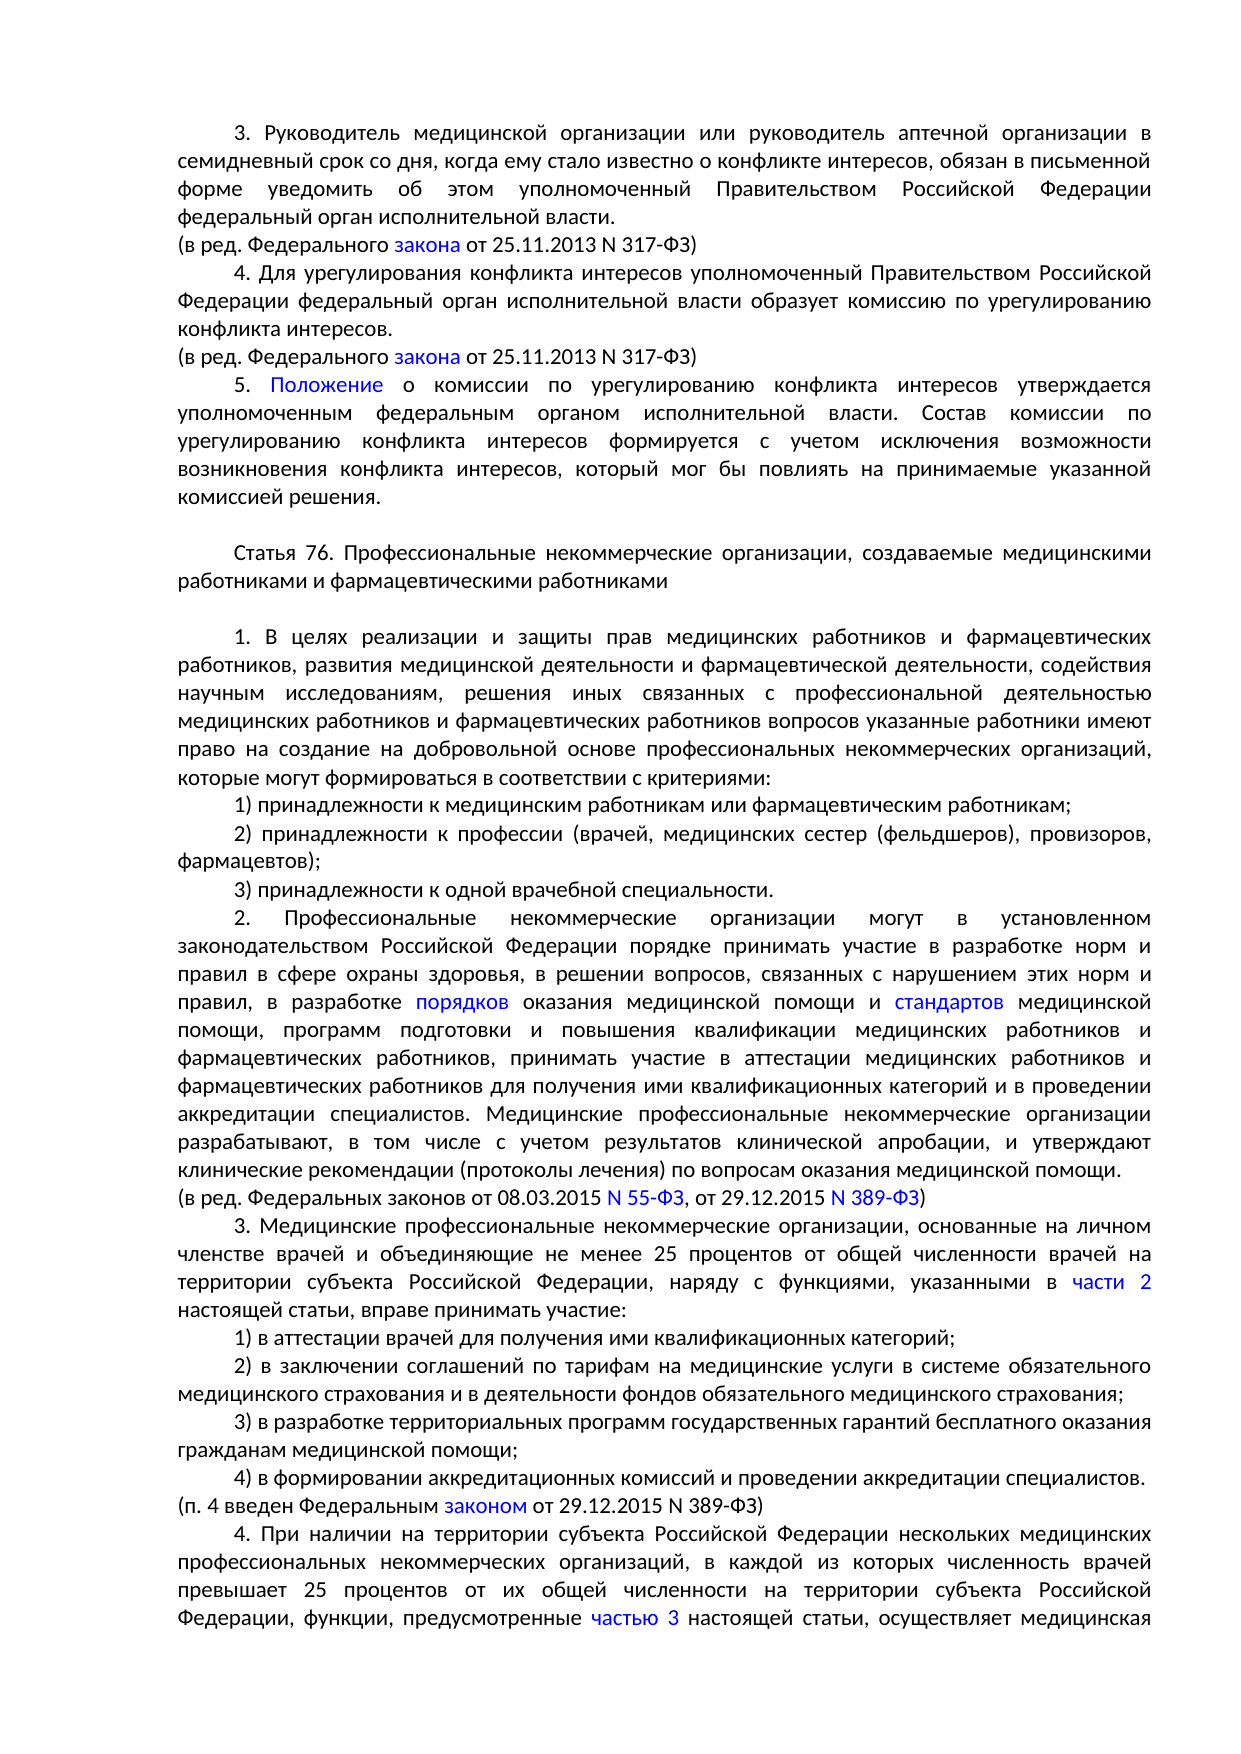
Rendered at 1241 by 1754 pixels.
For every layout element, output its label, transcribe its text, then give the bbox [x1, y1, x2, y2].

text 2) в заключении соглашений по тарифам на медицинские услуги в системе обязательного медицинского страхования и в деятельности фондов обязательного медицинского страхования; [177, 1351, 1152, 1407]
text 3. Медицинские профессиональные некоммерческие организации, основанные на личном членстве врачей и объединяющие не менее 25 процентов от общей численности врачей на территории субъекта Российской Федерации, наряду с функциями, указанными в части 2 настоящей статьи, вправе принимать участие: [177, 1211, 1152, 1323]
text (в ред. Федеральных законов от 08.03.2015 N 55-ФЗ, от 29.12.2015 N 389-ФЗ) [177, 1183, 1152, 1211]
text 4. Для урегулирования конфликта интересов уполномоченный Правительством Российской Федерации федеральный орган исполнительной власти образует комиссию по урегулированию конфликта интересов. [177, 258, 1152, 342]
text 1) принадлежности к медицинским работникам или фармацевтическим работникам; [177, 791, 1152, 819]
text 1. В целях реализации и защиты прав медицинских работников и фармацевтических работников, развития медицинской деятельности и фармацевтической деятельности, содействия научным исследованиям, решения иных связанных с профессиональной деятельностью медицинских работников и фармацевтических работников вопросов указанные работники имеют право на создание на добровольной основе профессиональных некоммерческих организаций, которые могут формироваться в соответствии с критериями: [177, 622, 1152, 791]
text 5. Положение о комиссии по урегулированию конфликта интересов утверждается уполномоченным федеральным органом исполнительной власти. Состав комиссии по урегулированию конфликта интересов формируется с учетом исключения возможности возникновения конфликта интересов, который мог бы повлиять на принимаемые указанной комиссией решения. [177, 370, 1152, 510]
text 4) в формировании аккредитационных комиссий и проведении аккредитации специалистов. [177, 1463, 1152, 1491]
text Статья 76. Профессиональные некоммерческие организации, создаваемые медицинскими работниками и фармацевтическими работниками [177, 538, 1152, 594]
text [177, 1519, 1152, 1631]
text (в ред. Федерального закона от 25.11.2013 N 317-ФЗ) [177, 230, 1152, 258]
text 2) принадлежности к профессии (врачей, медицинских сестер (фельдшеров), провизоров, фармацевтов); [177, 819, 1152, 875]
text 1) в аттестации врачей для получения ими квалификационных категорий; [177, 1323, 1152, 1351]
text 2. Профессиональные некоммерческие организации могут в установленном законодательством Российской Федерации порядке принимать участие в разработке норм и правил в сфере охраны здоровья, в решении вопросов, связанных с нарушением этих норм и правил, в разработке порядков оказания медицинской помощи и стандартов медицинской помощи, программ подготовки и повышения квалификации медицинских работников и фармацевтических работников, принимать участие в аттестации медицинских работников и фармацевтических работников для получения ими квалификационных категорий и в проведении аккредитации специалистов. Медицинские профессиональные некоммерческие организации разрабатывают, в том числе с учетом результатов клинической апробации, и утверждают клинические рекомендации (протоколы лечения) по вопросам оказания медицинской помощи. [177, 903, 1152, 1183]
text 3) принадлежности к одной врачебной специальности. [177, 875, 1152, 903]
text (п. 4 введен Федеральным законом от 29.12.2015 N 389-ФЗ) [177, 1491, 1152, 1519]
text 3. Руководитель медицинской организации или руководитель аптечной организации в семидневный срок со дня, когда ему стало известно о конфликте интересов, обязан в письменной форме уведомить об этом уполномоченный Правительством Российской Федерации федеральный орган исполнительной власти. [177, 118, 1152, 230]
text (в ред. Федерального закона от 25.11.2013 N 317-ФЗ) [177, 342, 1152, 370]
text 3) в разработке территориальных программ государственных гарантий бесплатного оказания гражданам медицинской помощи; [177, 1407, 1152, 1463]
